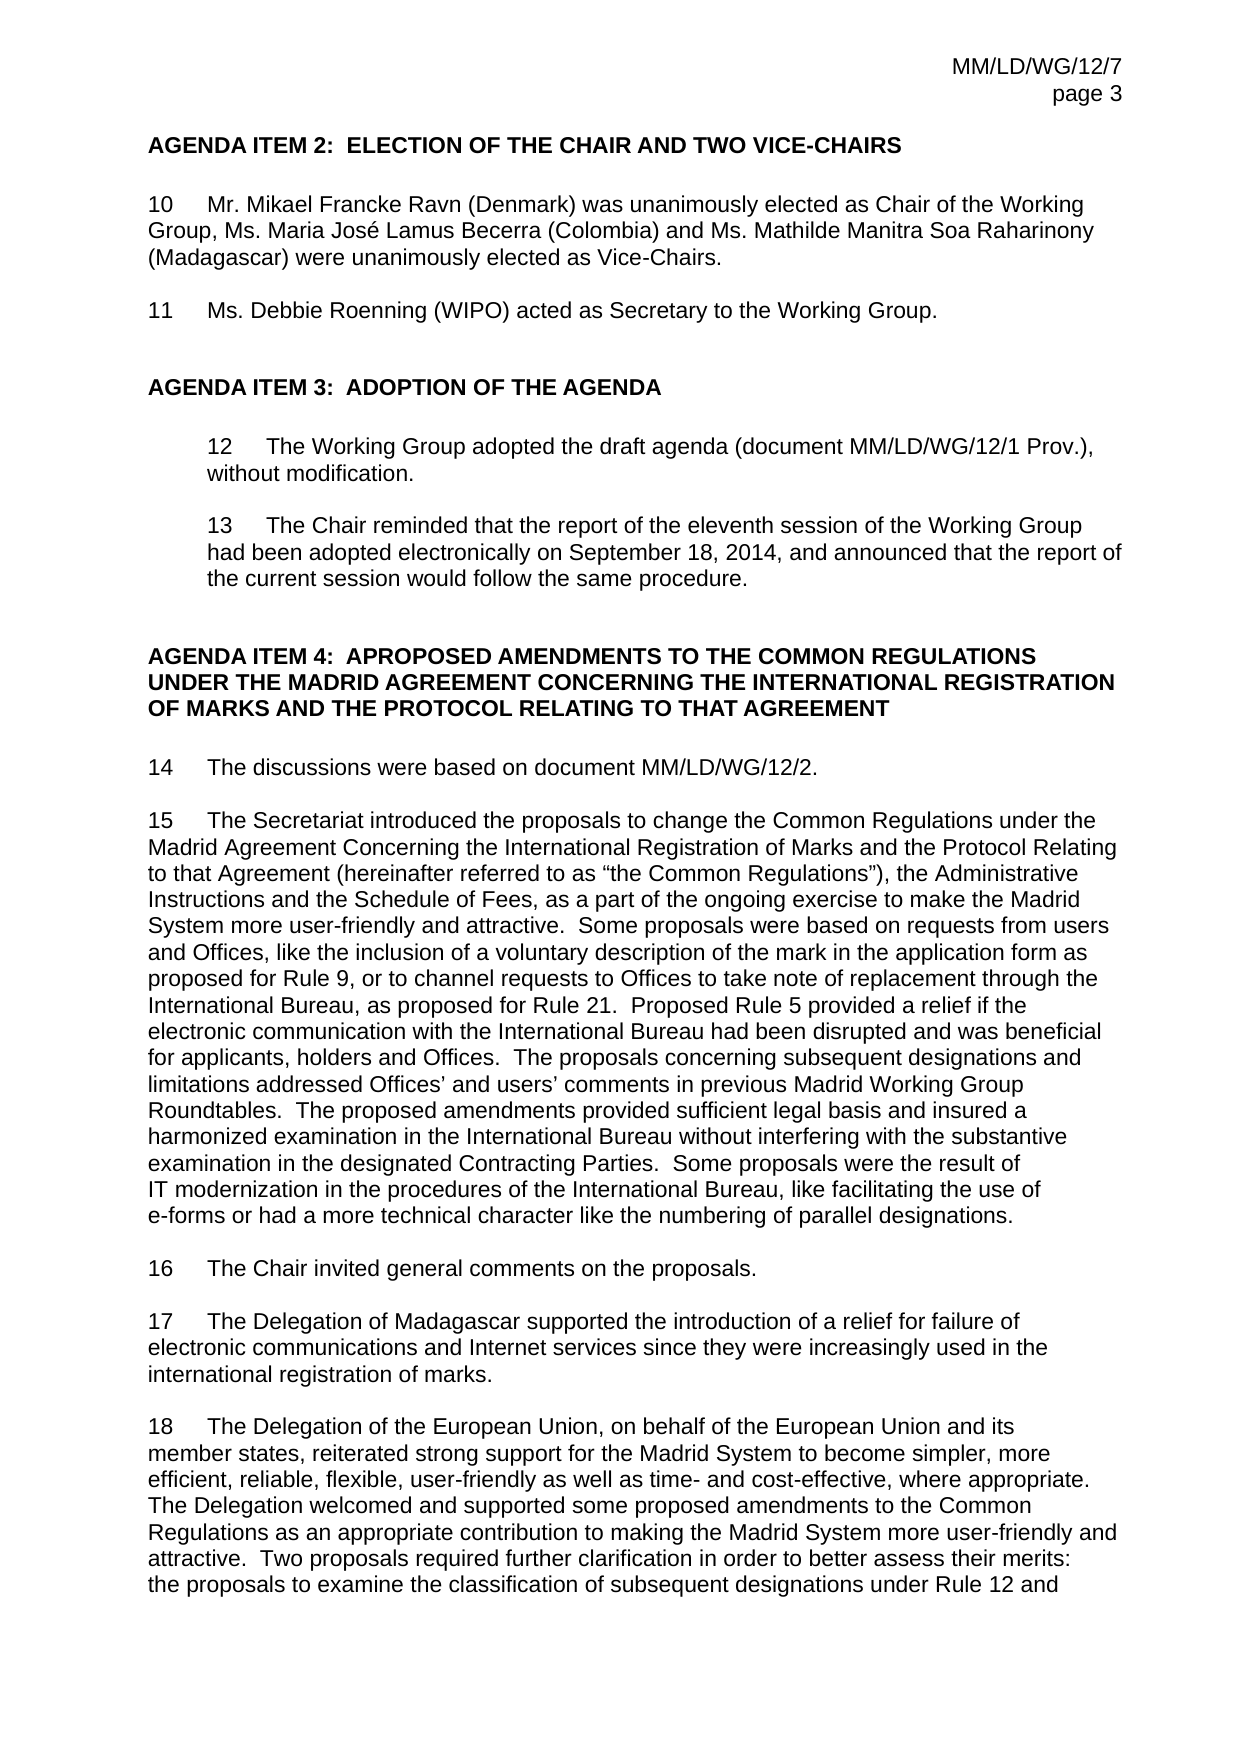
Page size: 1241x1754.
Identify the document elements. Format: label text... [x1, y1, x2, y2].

subtitle Agenda Item 2: Election of the Chair and two Vice-Chairs [148, 132, 1122, 158]
subtitle Agenda Item 4: AProposed Amendments to the Common Regulations Under the Madrid Agreement Concerning the International Registration of Marks and the Protocol Relating to that Agreement [148, 643, 1122, 722]
text Mr. Mikael Francke Ravn (Denmark) was unanimously elected as Chair of the Working Group, Ms. Maria José Lamus Becerra (Colombia) and Ms. Mathilde Manitra Soa Raharinony (Madagascar) were unanimously elected as Vice-Chairs. [148, 191, 1122, 270]
text The Chair reminded that the report of the eleventh session of the Working Group had been adopted electronically on September 18, 2014, and announced that the report of the current session would follow the same procedure. [207, 512, 1122, 591]
text The Secretariat introduced the proposals to change the Common Regulations under the Madrid Agreement Concerning the International Registration of Marks and the Protocol Relating to that Agreement (hereinafter referred to as “the Common Regulations”), the Administrative Instructions and the Schedule of Fees, as a part of the ongoing exercise to make the Madrid System more user-friendly and attractive. Some proposals were based on requests from users and Offices, like the inclusion of a voluntary description of the mark in the application form as proposed for Rule 9, or to channel requests to Offices to take note of replacement through the International Bureau, as proposed for Rule 21. Proposed Rule 5 provided a relief if the electronic communication with the International Bureau had been disrupted and was beneficial for applicants, holders and Offices. The proposals concerning subsequent designations and limitations addressed Offices’ and users’ comments in previous Madrid Working Group Roundtables. The proposed amendments provided sufficient legal basis and insured a harmonized examination in the International Bureau without interfering with the substantive examination in the designated Contracting Parties. Some proposals were the result of IT modernization in the procedures of the International Bureau, like facilitating the use of e-forms or had a more technical character like the numbering of parallel designations. [148, 807, 1122, 1229]
text The Delegation of Madagascar supported the introduction of a relief for failure of electronic communications and Internet services since they were increasingly used in the international registration of marks. [148, 1308, 1122, 1387]
subtitle Agenda Item 3: Adoption of the Agenda [148, 374, 1122, 401]
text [148, 1413, 1122, 1598]
text The Chair invited general comments on the proposals. [148, 1255, 1122, 1281]
text The Working Group adopted the draft agenda (document MM/LD/WG/12/1 Prov.), without modification. [207, 433, 1122, 486]
text Ms. Debbie Roenning (WIPO) acted as Secretary to the Working Group. [148, 297, 1122, 323]
text The discussions were based on document MM/LD/WG/12/2. [148, 754, 1122, 781]
